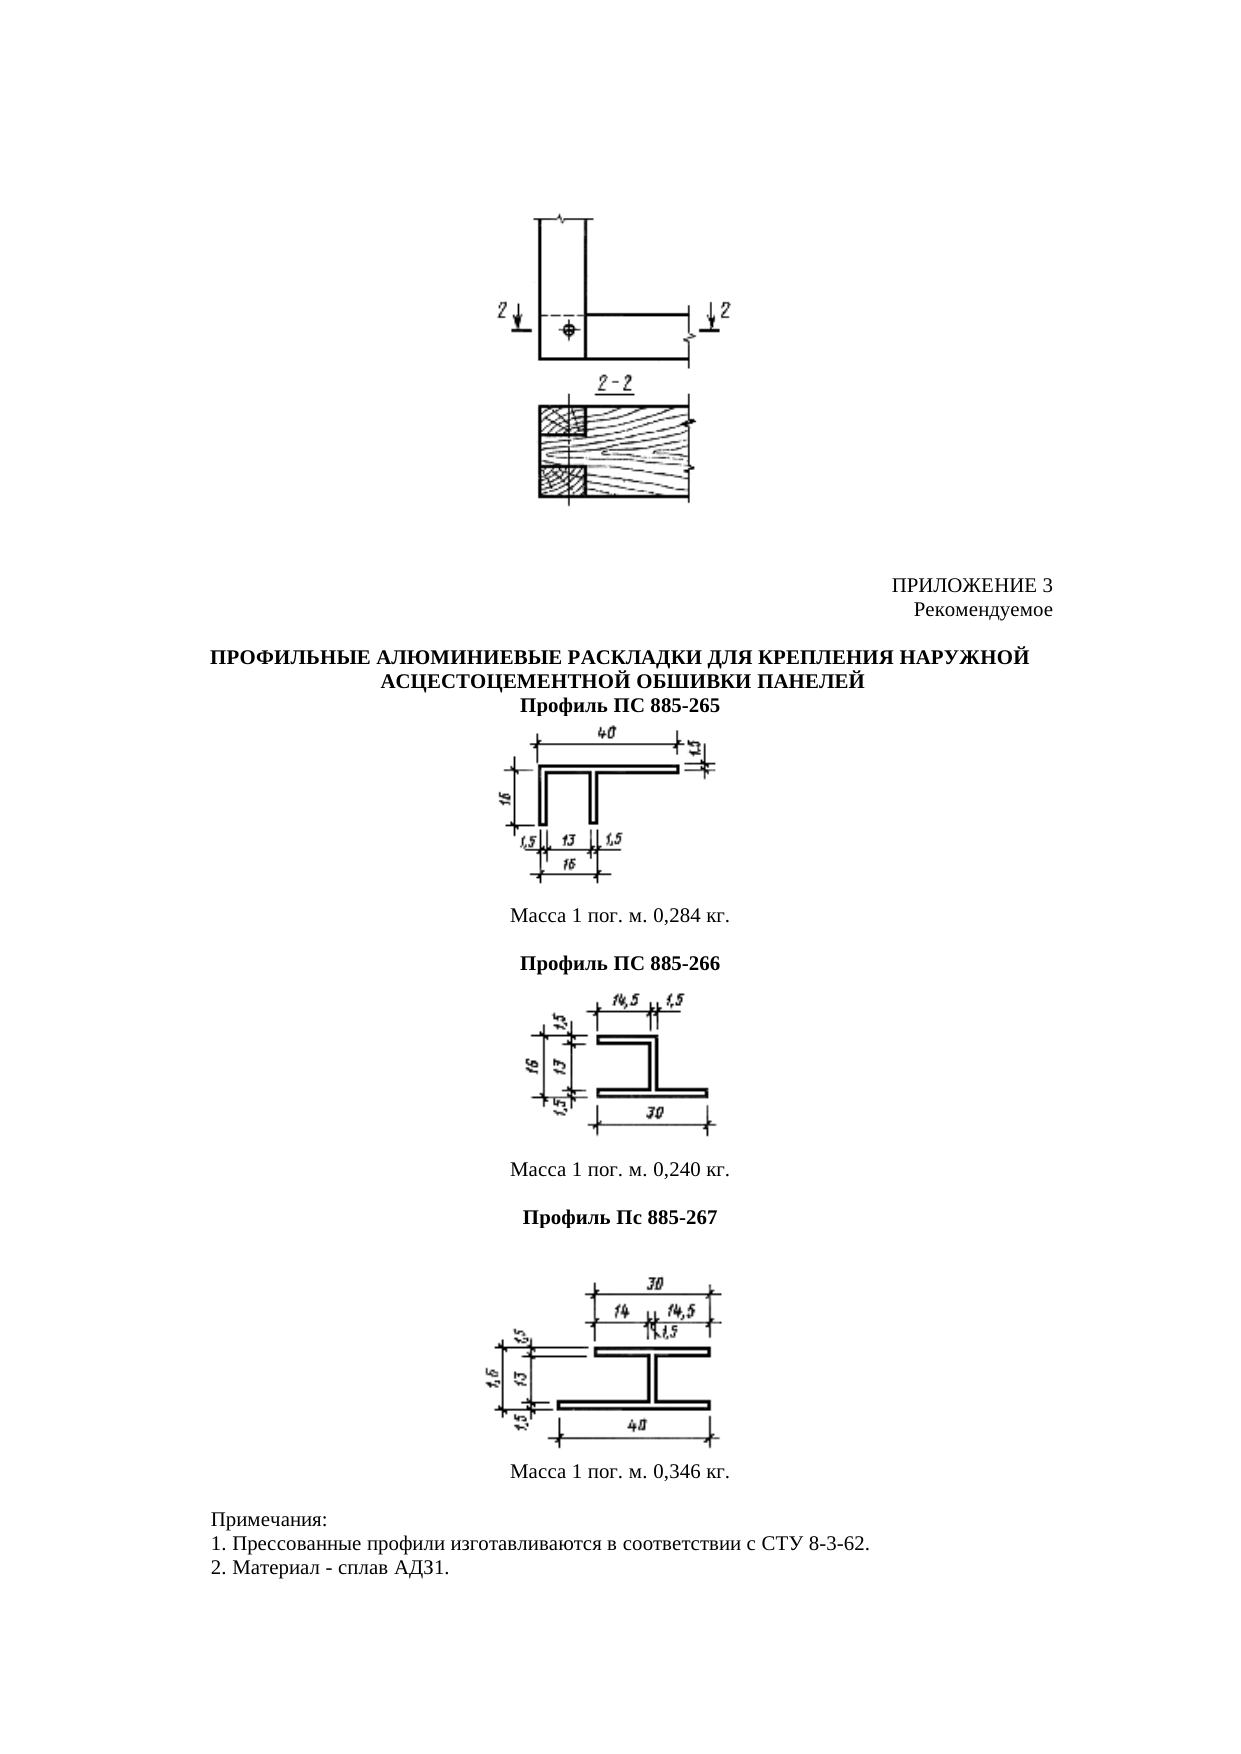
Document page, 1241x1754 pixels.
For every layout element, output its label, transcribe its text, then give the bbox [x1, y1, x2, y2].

picture [488, 149, 753, 549]
text Масса 1 пог. м. 0,346 кг. [187, 1458, 1053, 1483]
text Рекомендуемое [187, 597, 1053, 621]
text Масса 1 пог. м. 0,240 кг. [187, 1157, 1053, 1181]
text 2. Материал - сплав АДЗ1. [187, 1555, 1053, 1579]
text 1. Прессованные профили изготавливаются в соответствии с СТУ 8-3-62. [187, 1531, 1053, 1555]
text Масса 1 пог. м. 0,284 кг. [187, 903, 1053, 927]
subtitle АСЦЕСТОЦЕМЕНТНОЙ ОБШИВКИ ПАНЕЛЕЙ [187, 669, 1053, 693]
picture [488, 716, 753, 903]
subtitle Профиль Пс 885-267 [187, 1205, 1053, 1229]
text Примечания: [187, 1507, 1053, 1531]
text Приложение 3 [187, 573, 1053, 597]
subtitle Профиль ПС 885-265 [187, 693, 1053, 717]
picture [509, 975, 731, 1157]
subtitle ПРОФИЛЬНЫЕ АЛЮМИНИЕВЫЕ РАСКЛАДКИ ДЛЯ КРЕПЛЕНИЯ НАРУЖНОЙ [187, 645, 1053, 669]
picture [465, 1228, 775, 1459]
subtitle Профиль ПС 885-266 [187, 951, 1053, 975]
